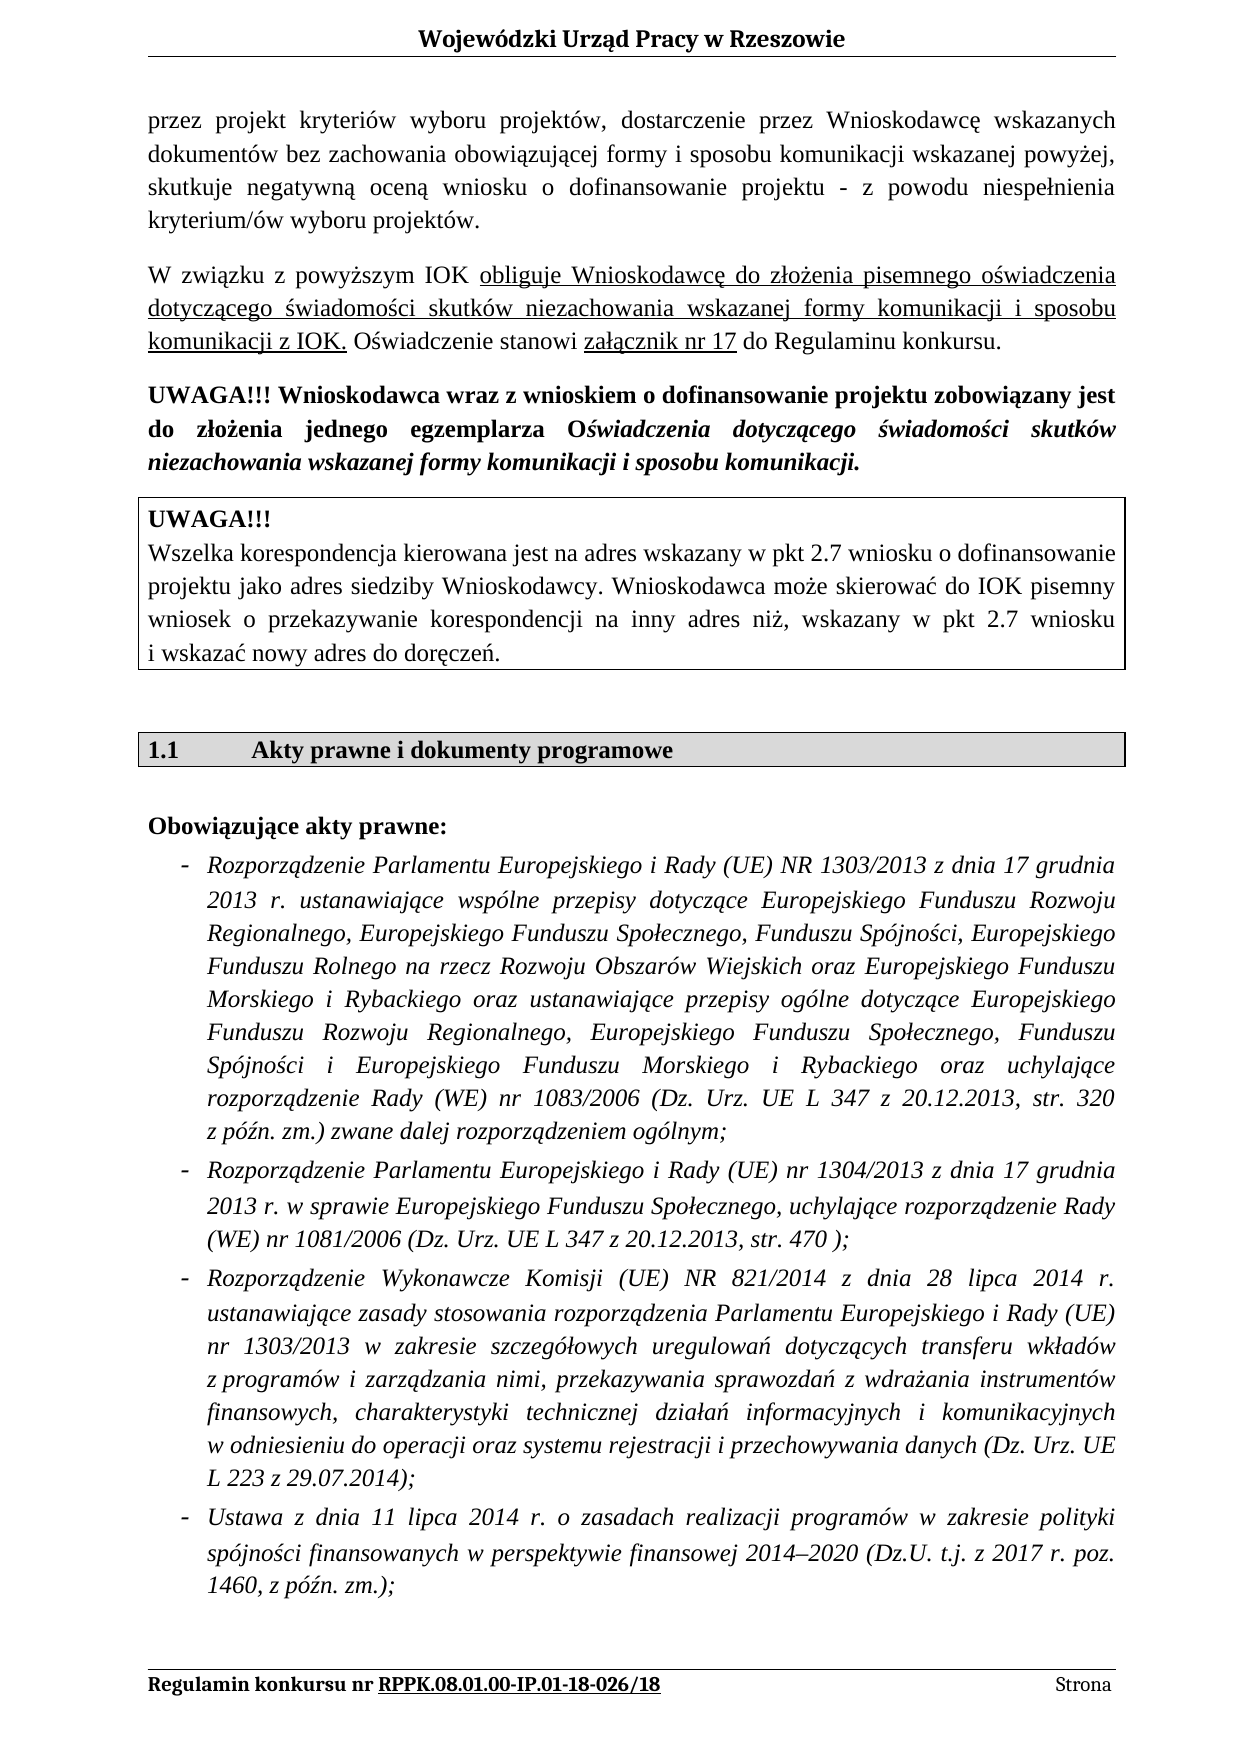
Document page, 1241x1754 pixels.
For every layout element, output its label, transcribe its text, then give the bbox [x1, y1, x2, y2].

text UWAGA!!! Wnioskodawca wraz z wnioskiem o dofinansowanie projektu zobowiązany jest do złożenia jednego egzemplarza Oświadczenia dotyczącego świadomości skutków niezachowania wskazanej formy komunikacji i sposobu komunikacji. [148, 376, 1116, 476]
text W związku z powyższym IOK obliguje Wnioskodawcę do złożenia pisemnego oświadczenia dotyczącego świadomości skutków niezachowania wskazanej formy komunikacji i sposobu komunikacji z IOK. Oświadczenie stanowi załącznik nr 17 do Regulaminu konkursu. [148, 319, 1116, 355]
subtitle Akty prawne i dokumenty programowe [139, 733, 1124, 766]
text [148, 101, 1116, 234]
list Rozporządzenie Parlamentu Europejskiego i Rady (UE) nr 1304/2013 z dnia 17 grudnia 2013 r. w sprawie Europejskiego Funduszu Społecznego, uchylające rozporządzenie Rady (WE) nr 1081/2006 (Dz. Urz. UE L 347 z 20.12.2013, str. 470 ); [177, 1156, 1116, 1252]
list Ustawa z dnia 11 lipca 2014 r. o zasadach realizacji programów w zakresie polityki spójności finansowanych w perspektywie finansowej 2014–2020 (Dz.U. t.j. z 2017 r. poz. 1460, z późn. zm.); [177, 1502, 1116, 1599]
list Rozporządzenie Parlamentu Europejskiego i Rady (UE) NR 1303/2013 z dnia 17 grudnia 2013 r. ustanawiające wspólne przepisy dotyczące Europejskiego Funduszu Rozwoju Regionalnego, Europejskiego Funduszu Społecznego, Funduszu Spójności, Europejskiego Funduszu Rolnego na rzecz Rozwoju Obszarów Wiejskich oraz Europejskiego Funduszu Morskiego i Rybackiego oraz ustanawiające przepisy ogólne dotyczące Europejskiego Funduszu Rozwoju Regionalnego, Europejskiego Funduszu Społecznego, Funduszu Spójności i Europejskiego Funduszu Morskiego i Rybackiego oraz uchylające rozporządzenie Rady (WE) nr 1083/2006 (Dz. Urz. UE L 347 z 20.12.2013, str. 320 z późn. zm.) zwane dalej rozporządzeniem ogólnym; [177, 850, 1116, 1145]
text Obowiązujące akty prawne: [148, 811, 1116, 839]
text W związku z powyższym IOK obliguje Wnioskodawcę do złożenia pisemnego oświadczenia dotyczącego świadomości skutków niezachowania wskazanej formy komunikacji i sposobu komunikacji z IOK. Oświadczenie stanowi załącznik nr 17 do Regulaminu konkursu. [148, 255, 1116, 318]
text UWAGA!!! [139, 498, 1124, 530]
text Wszelka korespondencja kierowana jest na adres wskazany w pkt 2.7 wniosku o dofinansowanie projektu jako adres siedziby Wnioskodawcy. Wnioskodawca może skierować do IOK pisemny wniosek o przekazywanie korespondencji na inny adres niż, wskazany w pkt 2.7 wniosku i wskazać nowy adres do doręczeń. [139, 530, 1124, 669]
list Rozporządzenie Wykonawcze Komisji (UE) NR 821/2014 z dnia 28 lipca 2014 r. ustanawiające zasady stosowania rozporządzenia Parlamentu Europejskiego i Rady (UE) nr 1303/2013 w zakresie szczegółowych uregulowań dotyczących transferu wkładów z programów i zarządzania nimi, przekazywania sprawozdań z wdrażania instrumentów finansowych, charakterystyki technicznej działań informacyjnych i komunikacyjnych w odniesieniu do operacji oraz systemu rejestracji i przechowywania danych (Dz. Urz. UE L 223 z 29.07.2014); [177, 1263, 1116, 1492]
